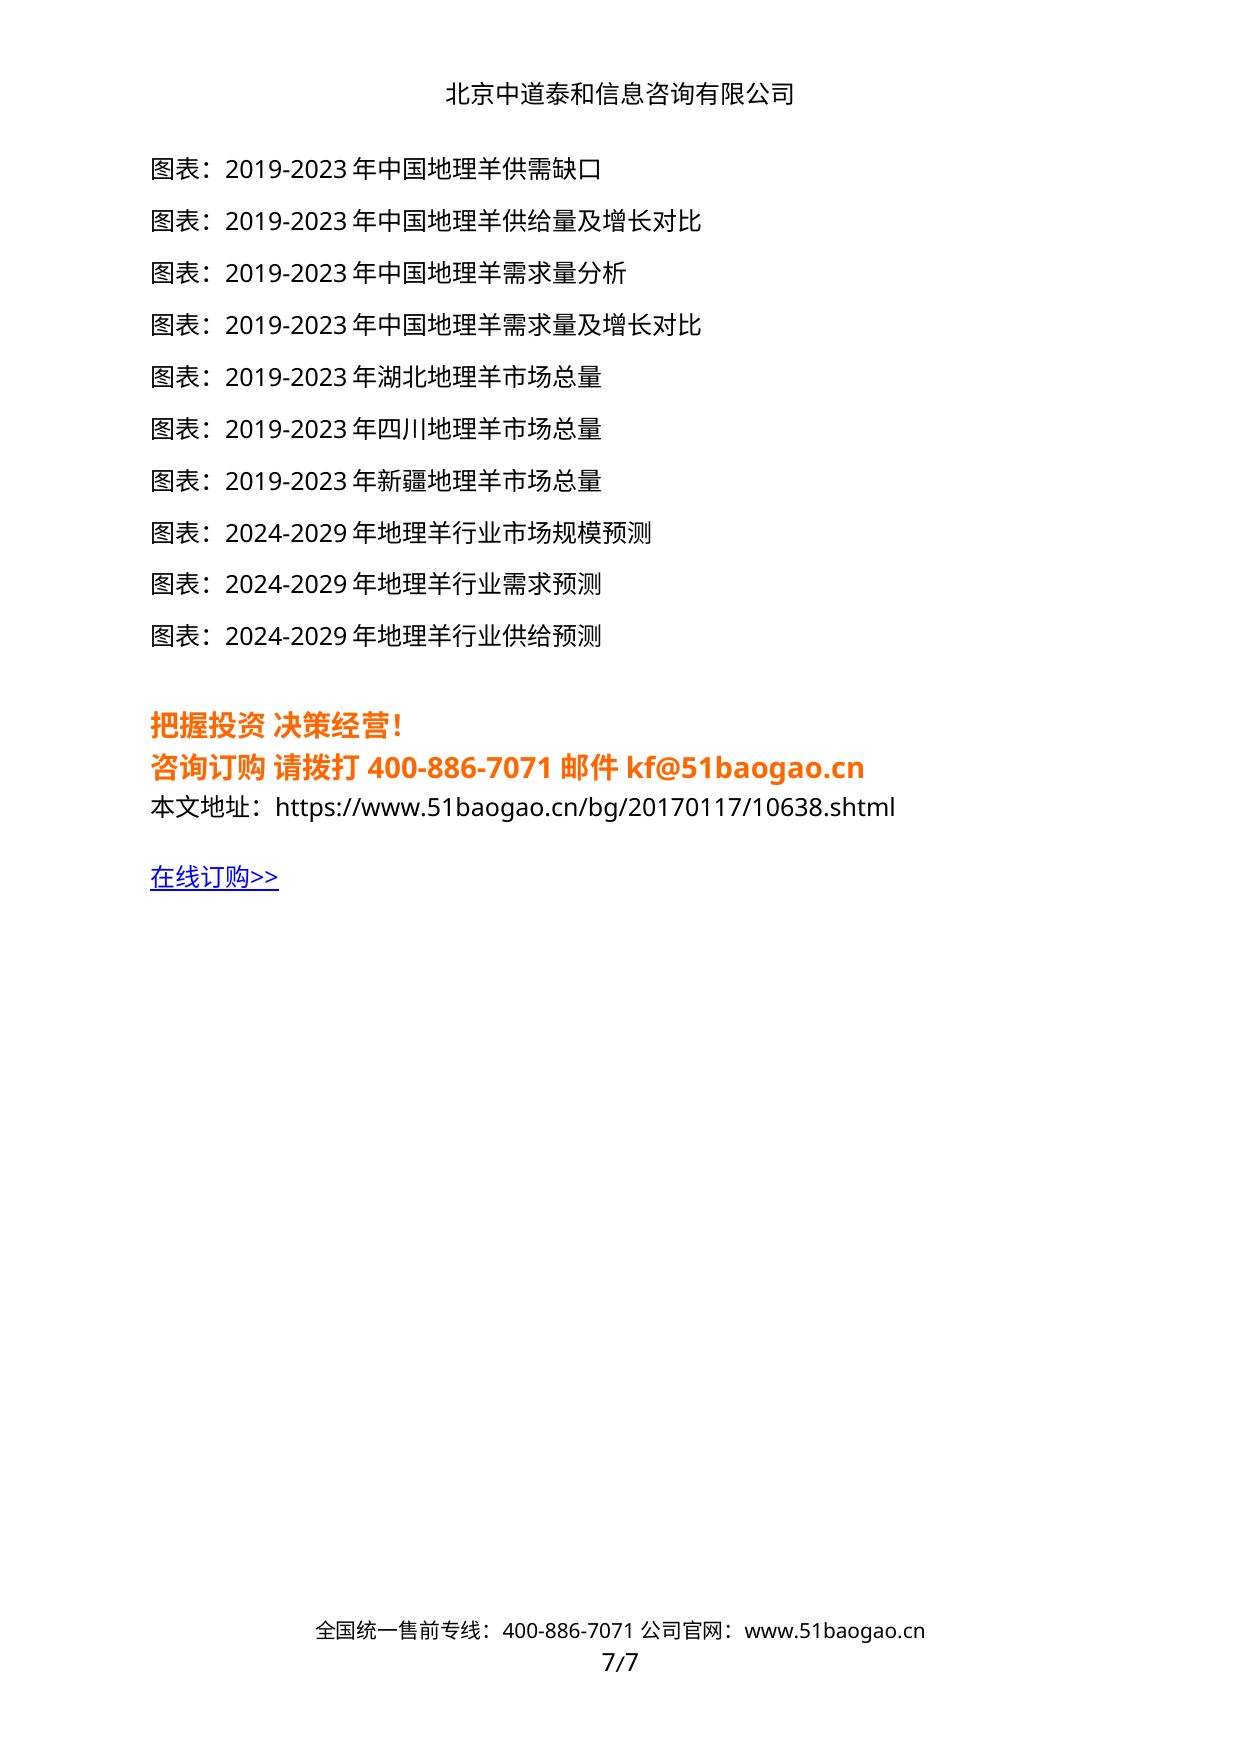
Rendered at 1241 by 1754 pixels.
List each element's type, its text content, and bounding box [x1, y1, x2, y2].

text 图表：2019-2023年新疆地理羊市场总量 [150, 461, 1090, 497]
text 图表：2019-2023年湖北地理羊市场总量 [150, 357, 1090, 394]
text 图表：2024-2029年地理羊行业需求预测 [150, 565, 1090, 601]
text 图表：2019-2023年中国地理羊供给量及增长对比 [150, 202, 1090, 238]
text 图表：2019-2023年中国地理羊需求量分析 [150, 254, 1090, 290]
text 图表：2024-2029年地理羊行业市场规模预测 [150, 513, 1090, 549]
text 图表：2019-2023年中国地理羊供需缺口 [150, 150, 1090, 186]
text 图表：2024-2029年地理羊行业供给预测 [150, 617, 1090, 653]
text 图表：2019-2023年中国地理羊需求量及增长对比 [150, 306, 1090, 342]
text 把握投资 决策经营！咨询订购 请拨打 400-886-7071 邮件 kf@51baogao.cn本文地址：https://www.51baogao.cn/bg/20170117/10638.shtml [150, 669, 1090, 824]
text 图表：2019-2023年四川地理羊市场总量 [150, 409, 1090, 446]
text 在线订购>> [150, 824, 1090, 894]
